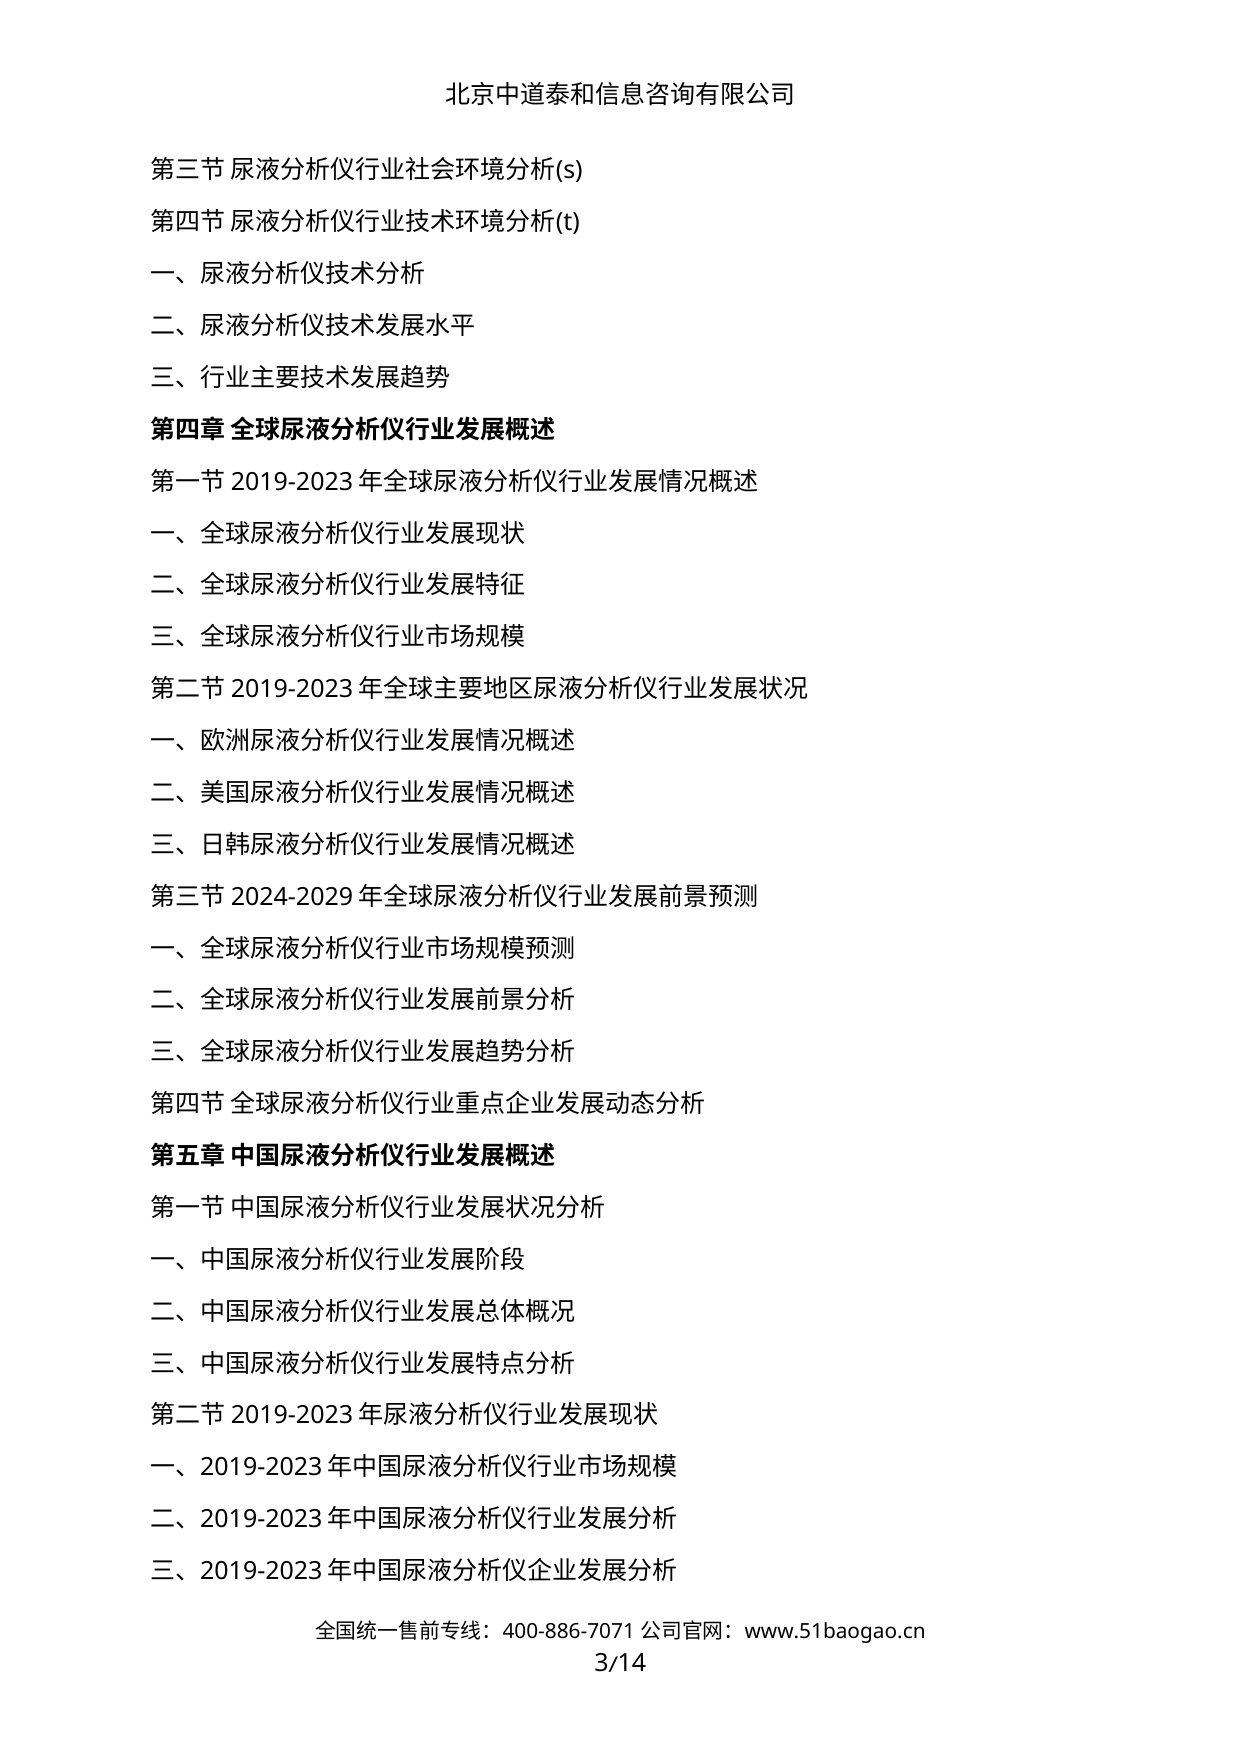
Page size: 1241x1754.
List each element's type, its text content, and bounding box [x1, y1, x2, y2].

text 三、全球尿液分析仪行业市场规模 [150, 617, 1090, 653]
text 三、行业主要技术发展趋势 [150, 357, 1090, 394]
text 一、欧洲尿液分析仪行业发展情况概述 [150, 721, 1090, 757]
text 二、中国尿液分析仪行业发展总体概况 [150, 1291, 1090, 1327]
text 二、2019-2023年中国尿液分析仪行业发展分析 [150, 1499, 1090, 1535]
text 三、全球尿液分析仪行业发展趋势分析 [150, 1032, 1090, 1068]
text 二、全球尿液分析仪行业发展前景分析 [150, 980, 1090, 1016]
text 三、2019-2023年中国尿液分析仪企业发展分析 [150, 1551, 1090, 1587]
text 第二节 2019-2023年全球主要地区尿液分析仪行业发展状况 [150, 669, 1090, 705]
text 二、全球尿液分析仪行业发展特征 [150, 565, 1090, 601]
text 第三节 尿液分析仪行业社会环境分析(s) [150, 150, 1090, 186]
text 一、尿液分析仪技术分析 [150, 254, 1090, 290]
text 一、全球尿液分析仪行业市场规模预测 [150, 928, 1090, 964]
text 三、中国尿液分析仪行业发展特点分析 [150, 1343, 1090, 1379]
text 第一节 中国尿液分析仪行业发展状况分析 [150, 1187, 1090, 1224]
text 第五章 中国尿液分析仪行业发展概述 [150, 1136, 1090, 1172]
text 一、2019-2023年中国尿液分析仪行业市场规模 [150, 1447, 1090, 1483]
text 第三节 2024-2029年全球尿液分析仪行业发展前景预测 [150, 876, 1090, 912]
text 第四节 尿液分析仪行业技术环境分析(t) [150, 202, 1090, 238]
text 三、日韩尿液分析仪行业发展情况概述 [150, 824, 1090, 861]
text 第二节 2019-2023年尿液分析仪行业发展现状 [150, 1395, 1090, 1431]
text 二、美国尿液分析仪行业发展情况概述 [150, 772, 1090, 809]
text 第四节 全球尿液分析仪行业重点企业发展动态分析 [150, 1084, 1090, 1120]
text 第一节 2019-2023年全球尿液分析仪行业发展情况概述 [150, 461, 1090, 497]
text 一、中国尿液分析仪行业发展阶段 [150, 1239, 1090, 1276]
text 第四章 全球尿液分析仪行业发展概述 [150, 409, 1090, 446]
text 二、尿液分析仪技术发展水平 [150, 306, 1090, 342]
text 一、全球尿液分析仪行业发展现状 [150, 513, 1090, 549]
